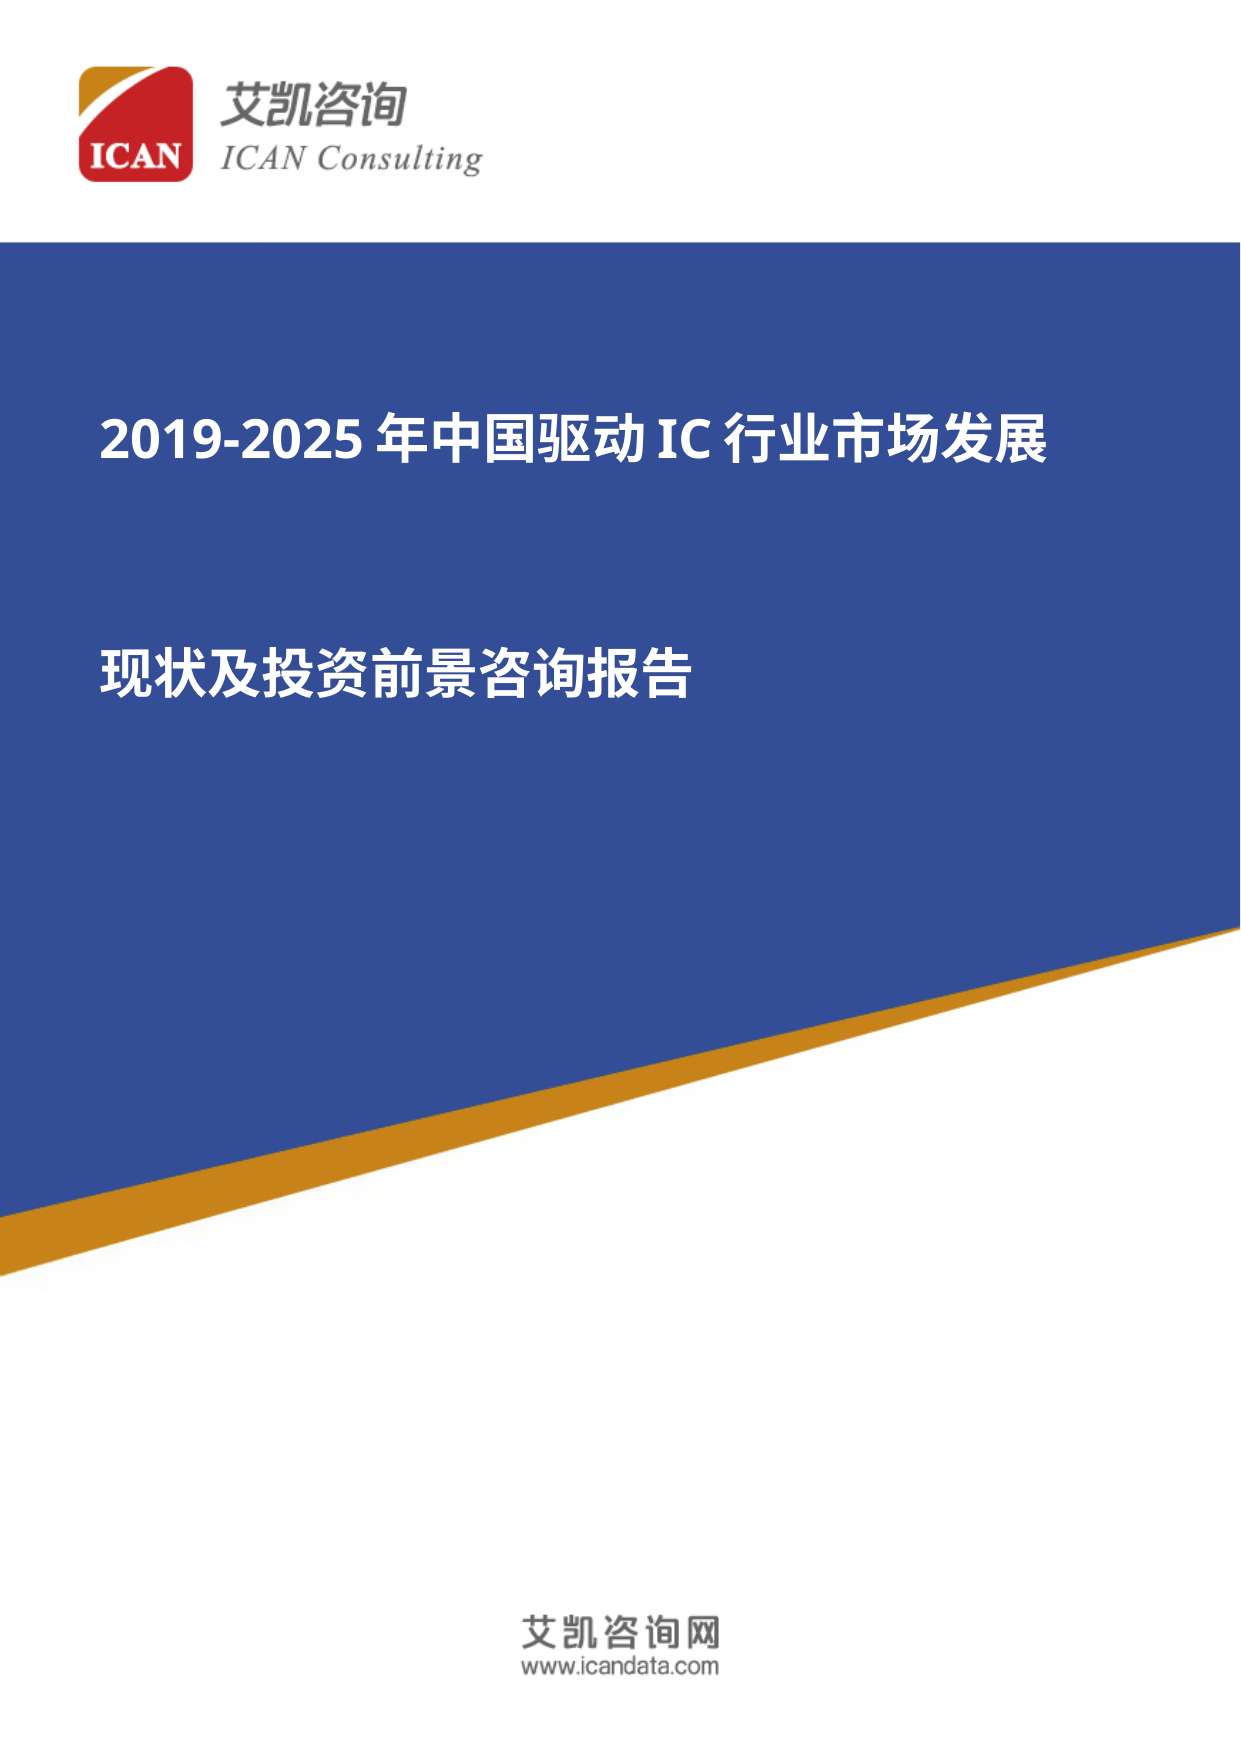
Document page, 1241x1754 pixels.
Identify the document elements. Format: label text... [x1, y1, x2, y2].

subtitle 2019-2025年中国驱动IC行业市场发展现状及投资前景咨询报告 [99, 386, 1053, 718]
picture [0, 5, 1241, 1754]
